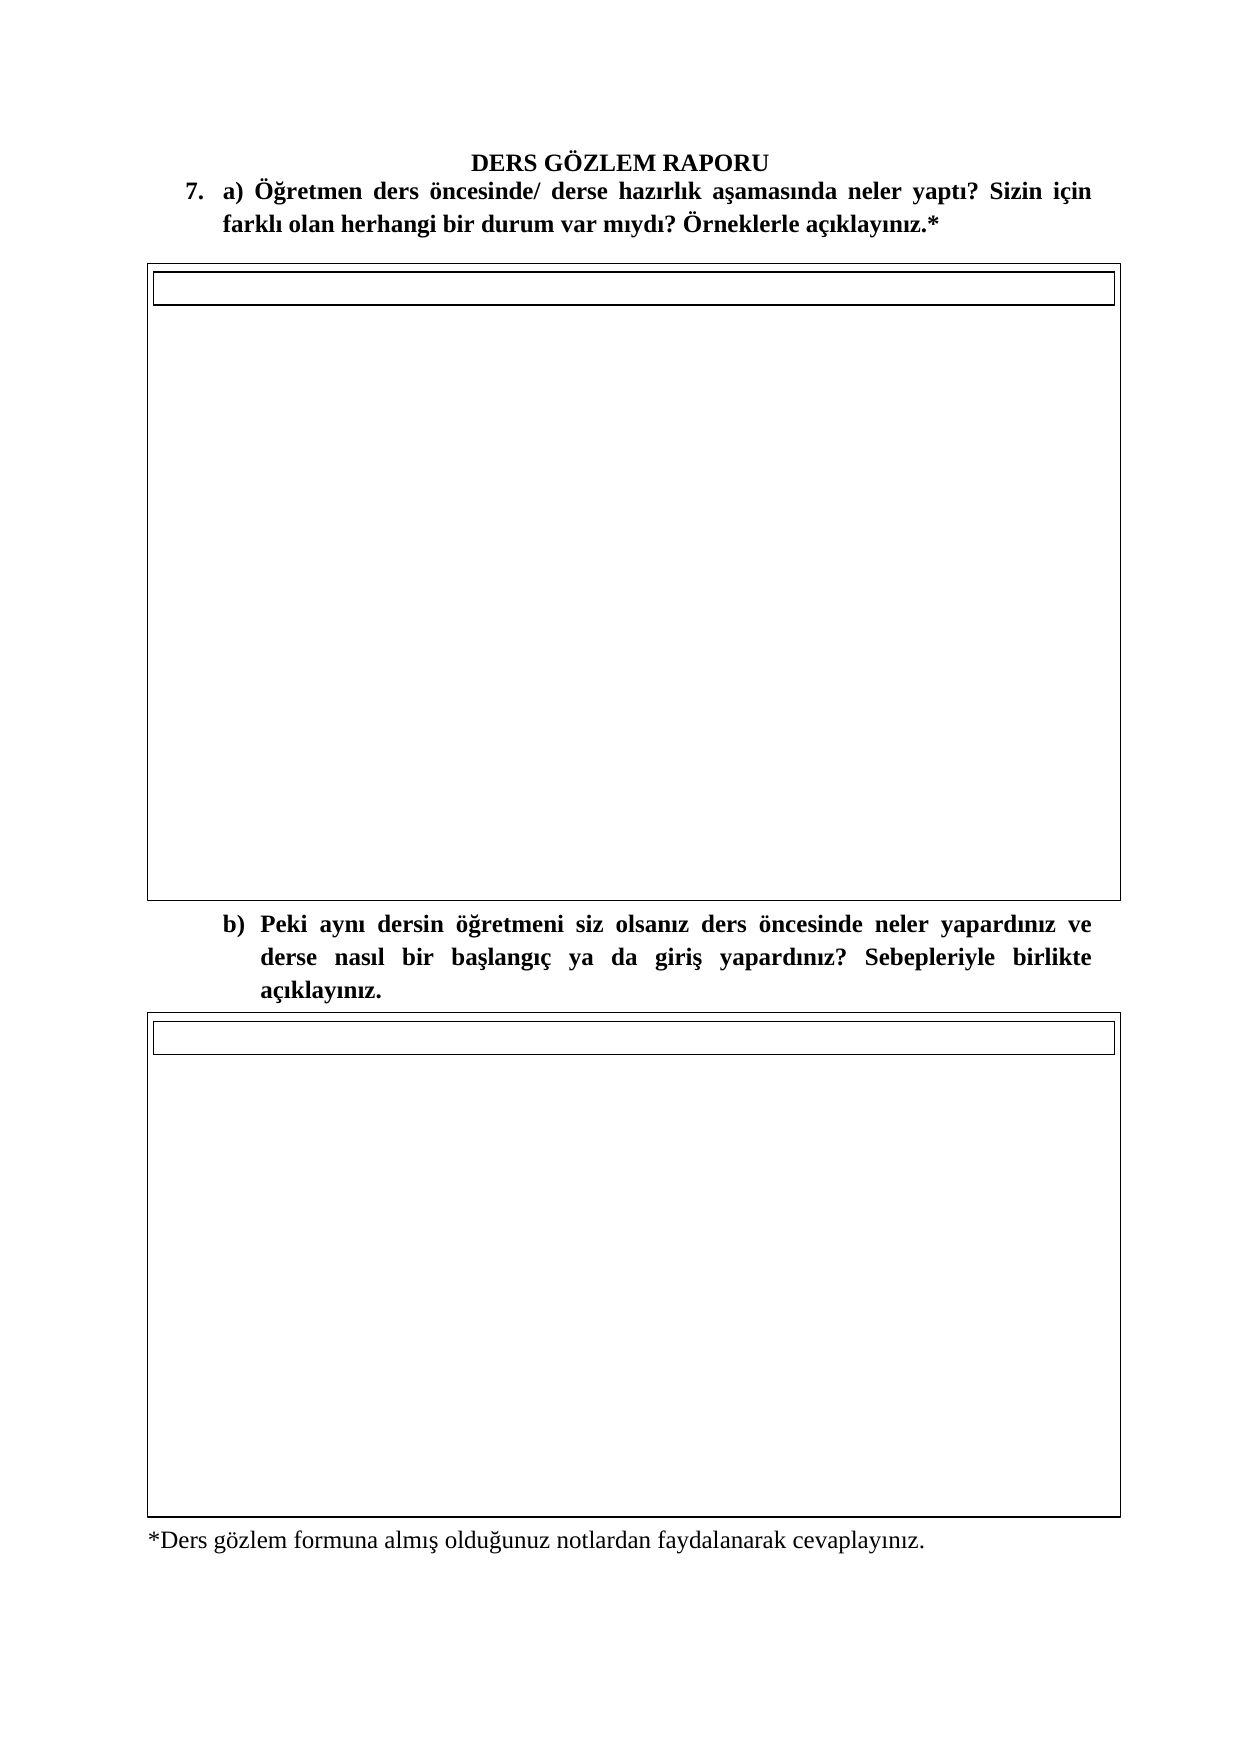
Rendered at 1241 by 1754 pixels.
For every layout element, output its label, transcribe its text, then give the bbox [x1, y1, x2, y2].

text DERS GÖZLEM RAPORU [148, 148, 1093, 176]
list a) Öğretmen ders öncesinde/ derse hazırlık aşamasında neler yaptı? Sizin için farklı olan herhangi bir durum var mıydı? Örneklerle açıklayınız.* [185, 176, 1093, 238]
text *Ders gözlem formuna almış olduğunuz notlardan faydalanarak cevaplayınız. [148, 1525, 1093, 1553]
list Peki aynı dersin öğretmeni siz olsanız ders öncesinde neler yapardınız ve derse nasıl bir başlangıç ya da giriş yapardınız? Sebepleriyle birlikte açıklayınız. [223, 909, 1093, 1004]
